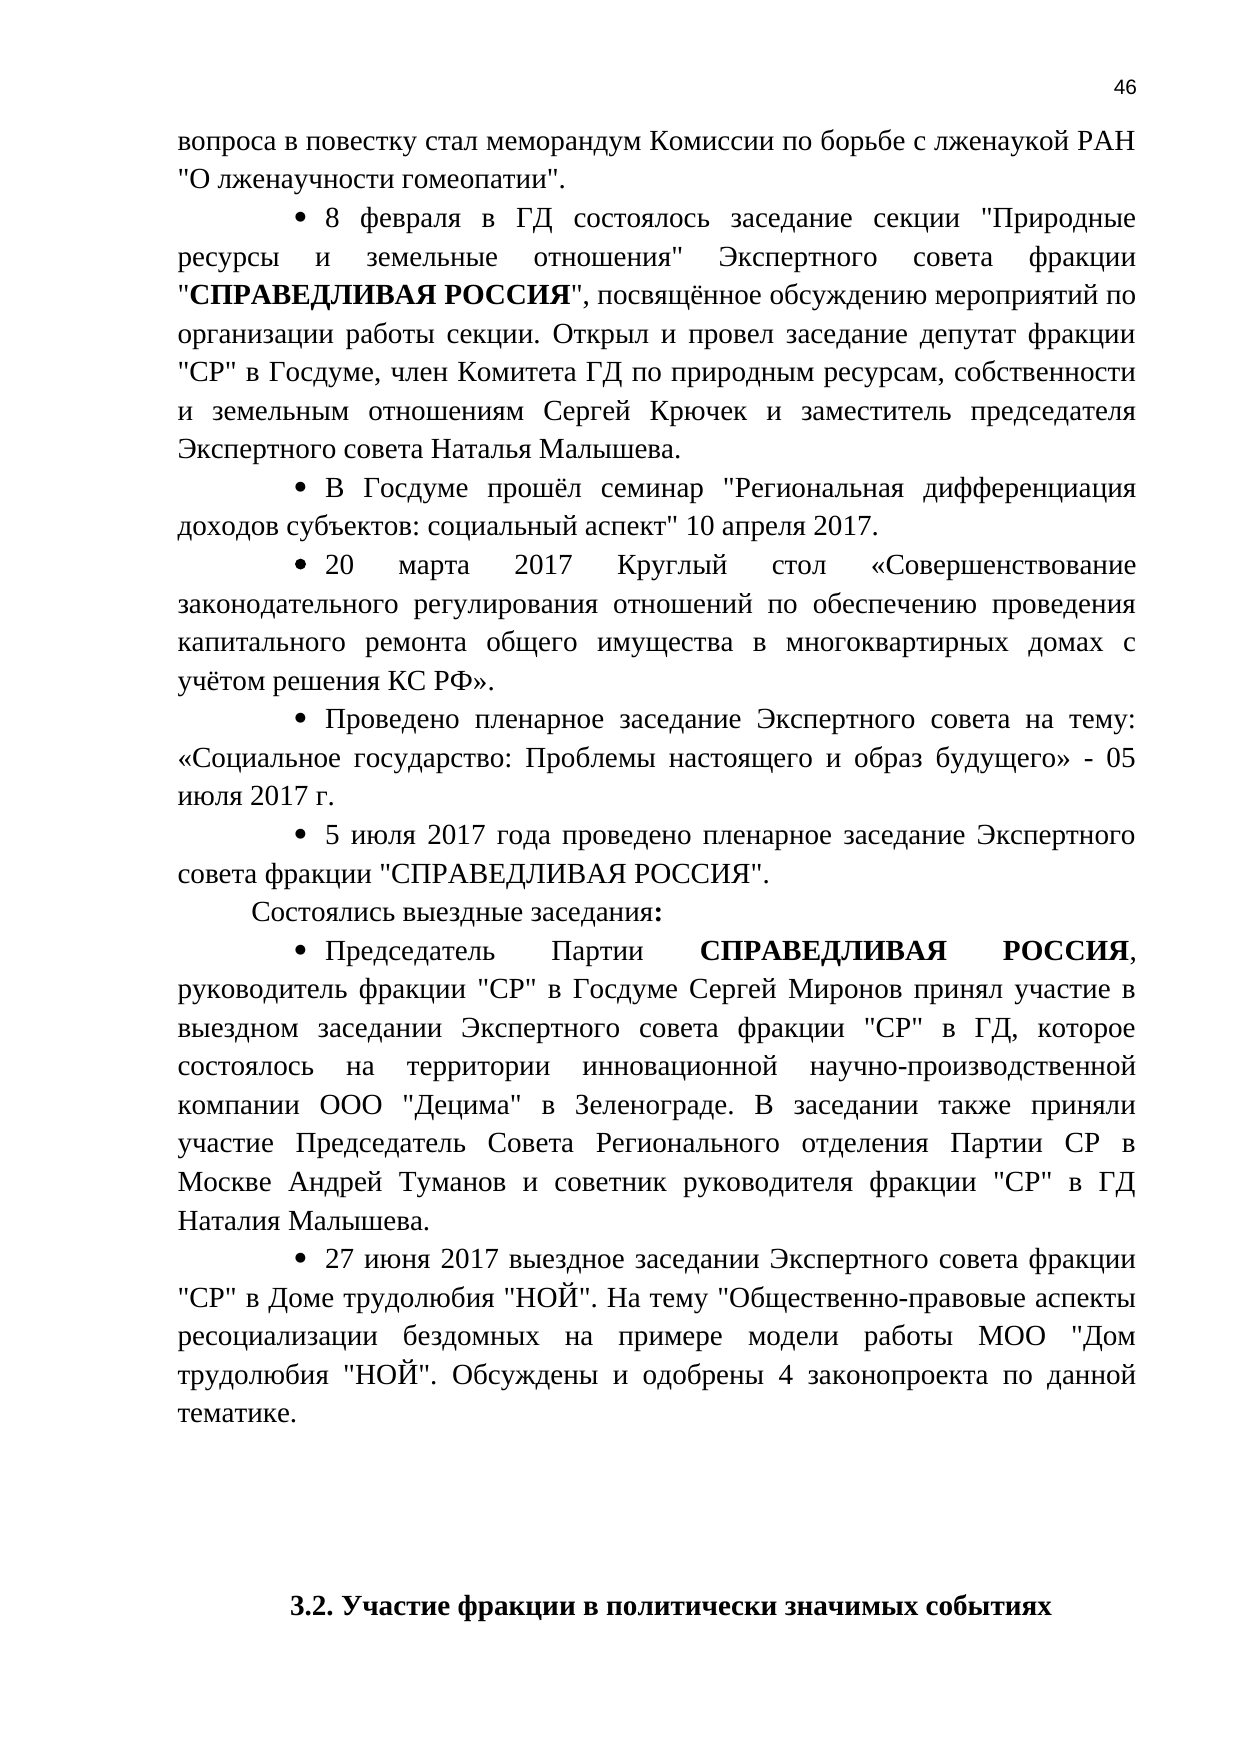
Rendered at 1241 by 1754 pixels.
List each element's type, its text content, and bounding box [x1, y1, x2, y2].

list 27 июня 2017 выездное заседании Экспертного совета фракции "СР" в Доме трудолюбия "НОЙ". На тему "Общественно-правовые аспекты ресоциализации бездомных на примере модели работы МОО "Дом трудолюбия "НОЙ". Обсуждены и одобрены 4 законопроекта по данной тематике. [177, 1241, 1137, 1429]
list Проведено пленарное заседание Экспертного совета на тему: «Социальное государство: Проблемы настоящего и образ будущего» - 05 июля 2017 г. [177, 701, 1137, 812]
list 20 марта 2017 Круглый стол «Совершенствование законодательного регулирования отношений по обеспечению проведения капитального ремонта общего имущества в многоквартирных домах с учётом решения КС РФ». [177, 547, 1137, 696]
text 3.2. Участие фракции в политически значимых событиях [290, 1588, 1137, 1622]
list Председатель Партии СПРАВЕДЛИВАЯ РОССИЯ, руководитель фракции "СР" в Госдуме Сергей Миронов принял участие в выездном заседании Экспертного совета фракции "СР" в ГД, которое состоялось на территории инновационной научно-производственной компании ООО "Децима" в Зеленограде. В заседании также приняли участие Председатель Совета Регионального отделения Партии СР в Москве Андрей Туманов и советник руководителя фракции "СР" в ГД Наталия Малышева. [177, 933, 1137, 1236]
text Состоялись выездные заседания: [177, 894, 1137, 928]
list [177, 123, 1137, 195]
list 8 февраля в ГД состоялось заседание секции "Природные ресурсы и земельные отношения" Экспертного совета фракции "СПРАВЕДЛИВАЯ РОССИЯ", посвящённое обсуждению мероприятий по организации работы секции. Открыл и провел заседание депутат фракции "СР" в Госдуме, член Комитета ГД по природным ресурсам, собственности и земельным отношениям Сергей Крючек и заместитель председателя Экспертного совета Наталья Малышева. [177, 200, 1137, 465]
list В Госдуме прошёл семинар "Региональная дифференциация доходов субъектов: социальный аспект" 10 апреля 2017. [177, 470, 1137, 542]
list 5 июля 2017 года проведено пленарное заседание Экспертного совета фракции "СПРАВЕДЛИВАЯ РОССИЯ". [177, 817, 1137, 889]
